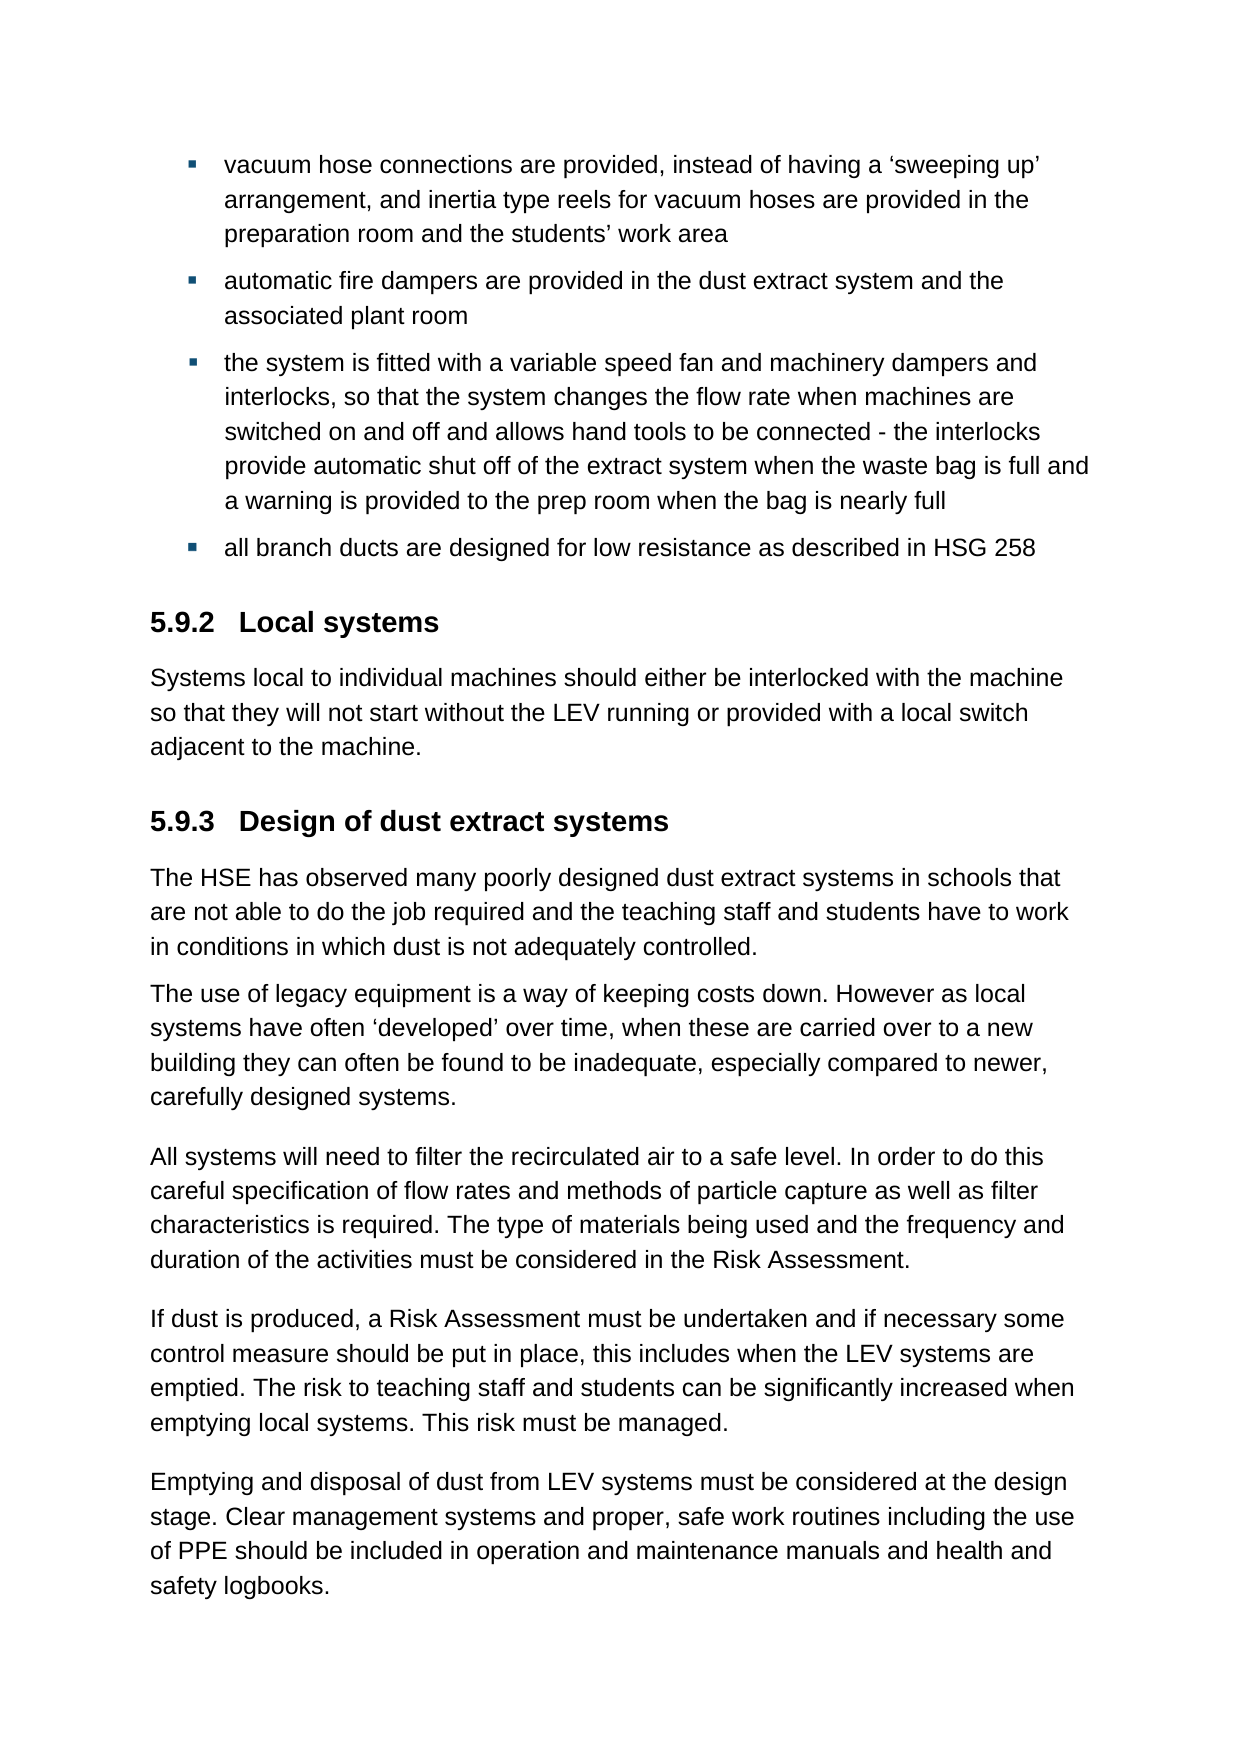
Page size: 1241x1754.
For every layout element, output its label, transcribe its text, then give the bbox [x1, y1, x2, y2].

subtitle Local systems [150, 605, 1090, 638]
subtitle Design of dust extract systems [150, 804, 1090, 838]
text The HSE has observed many poorly designed dust extract systems in schools that are not able to do the job required and the teaching staff and students have to work in conditions in which dust is not adequately controlled. [150, 863, 1090, 960]
list all branch ducts are designed for low resistance as described in HSG 258 [186, 533, 1090, 561]
list automatic fire dampers are provided in the dust extract system and the associated plant room [186, 266, 1090, 329]
list the system is fitted with a variable speed fan and machinery dampers and interlocks, so that the system changes the flow rate when machines are switched on and off and allows hand tools to be connected - the interlocks provide automatic shut off of the extract system when the waste bag is full and a warning is provided to the prep room when the bag is nearly full [187, 348, 1090, 514]
text The use of legacy equipment is a way of keeping costs down. However as local systems have often ‘developed’ over time, when these are carried over to a new building they can often be found to be inadequate, especially compared to newer, carefully designed systems. [150, 979, 1090, 1111]
text If dust is produced, a Risk Assessment must be undertaken and if necessary some control measure should be put in place, this includes when the LEV systems are emptied. The risk to teaching staff and students can be significantly increased when emptying local systems. This risk must be managed. [150, 1304, 1090, 1437]
text Systems local to individual machines should either be interlocked with the machine so that they will not start without the LEV running or provided with a local switch adjacent to the machine. [150, 663, 1090, 761]
text Emptying and disposal of dust from LEV systems must be considered at the design stage. Clear management systems and proper, safe work routines including the use of PPE should be included in operation and maintenance manuals and health and safety logbooks. [150, 1467, 1090, 1599]
list vacuum hose connections are provided, instead of having a ‘sweeping up’ arrangement, and inertia type reels for vacuum hoses are provided in the preparation room and the students’ work area [186, 150, 1090, 248]
text All systems will need to filter the recirculated air to a safe level. In order to do this careful specification of flow rates and methods of particle capture as well as filter characteristics is required. The type of materials being used and the frequency and duration of the activities must be considered in the Risk Assessment. [150, 1142, 1090, 1274]
